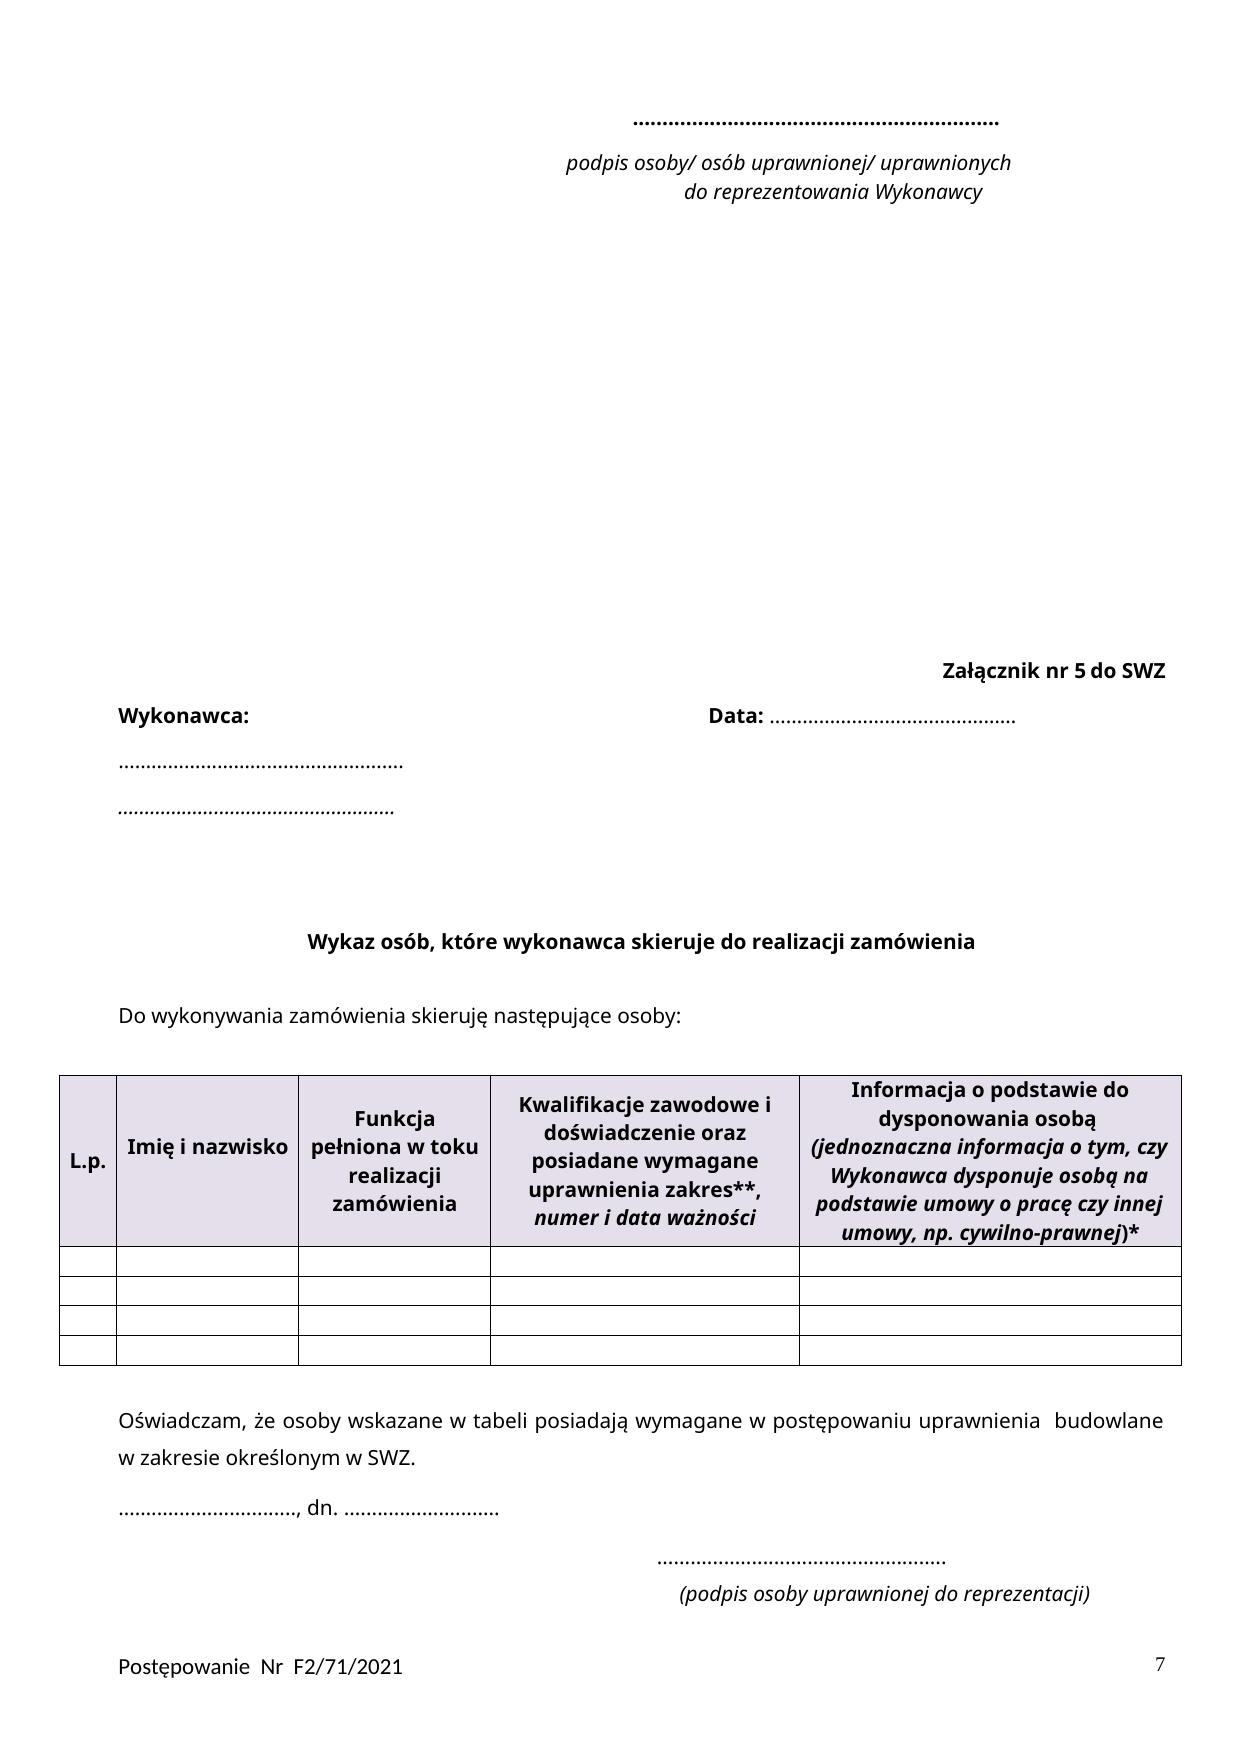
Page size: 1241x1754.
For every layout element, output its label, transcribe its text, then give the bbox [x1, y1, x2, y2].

text Do wykonywania zamówienia skieruję następujące osoby: [118, 1001, 1165, 1029]
text Oświadczam, że osoby wskazane w tabeli posiadają wymagane w postępowaniu uprawnienia budowlane w zakresie określonym w SWZ. [118, 1407, 1165, 1472]
table_cell [117, 1336, 298, 1364]
table_cell [800, 1306, 1181, 1335]
table_header Kwalifikacje zawodowe i doświadczenie oraz posiadane wymagane uprawnienia zakres**, numer i data ważności [491, 1076, 799, 1246]
table_header Imię i nazwisko [117, 1076, 298, 1246]
table_header L.p. [60, 1076, 116, 1246]
text do reprezentowania Wykonawcy [118, 177, 1165, 205]
table_cell [60, 1336, 116, 1364]
text ……………………………………………. [118, 747, 545, 775]
table_cell [299, 1306, 490, 1335]
table_cell [60, 1306, 116, 1335]
table_cell [117, 1247, 298, 1276]
text Wykonawca: Data: ……………………………………… [118, 702, 1165, 730]
table_cell [800, 1336, 1181, 1364]
table_cell [299, 1336, 490, 1364]
table_cell [491, 1247, 799, 1276]
table_cell [800, 1247, 1181, 1276]
table_cell [491, 1277, 799, 1305]
table_cell [299, 1247, 490, 1276]
table_header Informacja o podstawie do dysponowania osobą (jednoznaczna informacja o tym, czy Wykonawca dysponuje osobą na podstawie umowy o pracę czy innej umowy, np. cywilno-prawnej)* [800, 1076, 1181, 1246]
table_cell [491, 1306, 799, 1335]
text ……………………………………………. [118, 792, 545, 820]
text Wykaz osób, które wykonawca skieruje do realizacji zamówienia [118, 927, 1165, 956]
table_cell [491, 1336, 799, 1364]
text (podpis osoby uprawnionej do reprezentacji) [679, 1579, 1165, 1607]
text .................................................... [635, 1542, 1165, 1571]
table_cell [117, 1306, 298, 1335]
text podpis osoby/ osób uprawnionej/ uprawnionych [118, 148, 1165, 177]
text .............................................................. [339, 103, 1165, 132]
table_cell [60, 1277, 116, 1305]
table_cell [117, 1277, 298, 1305]
table_cell [800, 1277, 1181, 1305]
table_cell [60, 1247, 116, 1276]
text Załącznik nr 5 do SWZ [118, 656, 1165, 685]
text …….........................., dn. ............................ [118, 1493, 1165, 1521]
table_cell [299, 1277, 490, 1305]
table_header Funkcja pełniona w toku realizacji zamówienia [299, 1076, 490, 1246]
